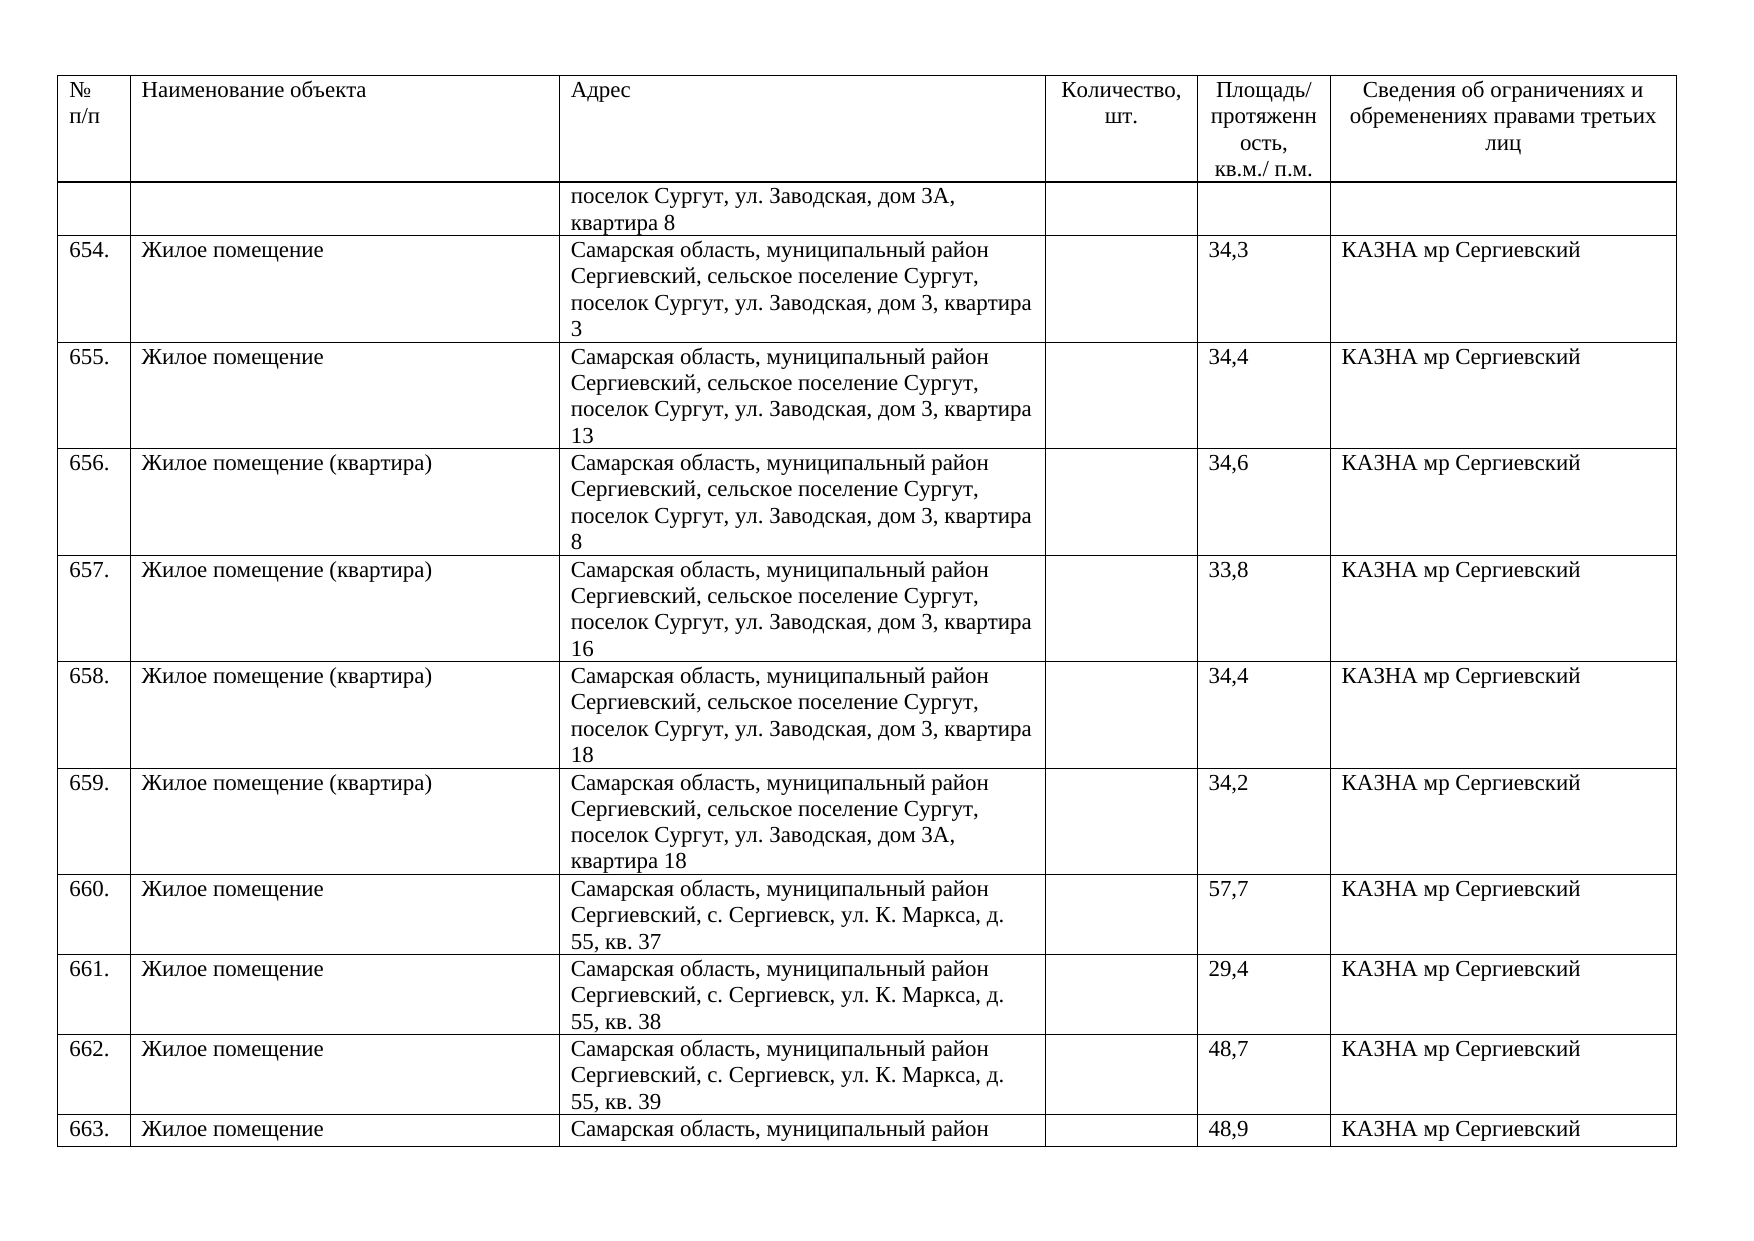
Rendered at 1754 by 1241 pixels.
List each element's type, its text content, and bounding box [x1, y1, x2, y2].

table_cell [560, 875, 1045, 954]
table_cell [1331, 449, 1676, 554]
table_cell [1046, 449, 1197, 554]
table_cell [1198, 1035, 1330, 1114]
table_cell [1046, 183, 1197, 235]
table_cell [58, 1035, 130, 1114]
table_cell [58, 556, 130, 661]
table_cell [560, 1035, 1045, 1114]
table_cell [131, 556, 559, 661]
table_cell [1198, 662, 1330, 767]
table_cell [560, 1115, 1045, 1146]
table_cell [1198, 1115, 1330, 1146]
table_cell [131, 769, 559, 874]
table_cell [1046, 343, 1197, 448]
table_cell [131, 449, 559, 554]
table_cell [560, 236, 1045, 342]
table_header Площадь/ протяженность, кв.м./ п.м. [1198, 76, 1330, 181]
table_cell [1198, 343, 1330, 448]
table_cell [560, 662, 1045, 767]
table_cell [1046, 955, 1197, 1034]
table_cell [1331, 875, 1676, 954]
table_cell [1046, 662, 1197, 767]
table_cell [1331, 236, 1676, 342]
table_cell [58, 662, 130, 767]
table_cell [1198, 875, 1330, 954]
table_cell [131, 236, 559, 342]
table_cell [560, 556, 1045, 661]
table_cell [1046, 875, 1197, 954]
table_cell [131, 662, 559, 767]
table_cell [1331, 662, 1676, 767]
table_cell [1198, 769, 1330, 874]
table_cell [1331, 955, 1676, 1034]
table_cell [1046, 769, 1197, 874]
table_header Адрес [560, 76, 1045, 181]
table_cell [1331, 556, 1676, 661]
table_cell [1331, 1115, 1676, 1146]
table_header Наименование объекта [131, 76, 559, 181]
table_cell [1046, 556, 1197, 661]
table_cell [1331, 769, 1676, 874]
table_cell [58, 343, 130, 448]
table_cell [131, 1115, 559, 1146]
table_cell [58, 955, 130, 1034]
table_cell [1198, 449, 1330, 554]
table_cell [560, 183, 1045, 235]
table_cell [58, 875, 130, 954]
table_header Сведения об ограничениях и обременениях правами третьих лиц [1331, 76, 1676, 181]
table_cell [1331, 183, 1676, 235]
table_header № п/п [58, 76, 130, 181]
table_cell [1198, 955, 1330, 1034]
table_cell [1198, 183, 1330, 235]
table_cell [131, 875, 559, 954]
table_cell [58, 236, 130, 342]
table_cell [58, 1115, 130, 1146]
table_header Количество, шт. [1046, 76, 1197, 181]
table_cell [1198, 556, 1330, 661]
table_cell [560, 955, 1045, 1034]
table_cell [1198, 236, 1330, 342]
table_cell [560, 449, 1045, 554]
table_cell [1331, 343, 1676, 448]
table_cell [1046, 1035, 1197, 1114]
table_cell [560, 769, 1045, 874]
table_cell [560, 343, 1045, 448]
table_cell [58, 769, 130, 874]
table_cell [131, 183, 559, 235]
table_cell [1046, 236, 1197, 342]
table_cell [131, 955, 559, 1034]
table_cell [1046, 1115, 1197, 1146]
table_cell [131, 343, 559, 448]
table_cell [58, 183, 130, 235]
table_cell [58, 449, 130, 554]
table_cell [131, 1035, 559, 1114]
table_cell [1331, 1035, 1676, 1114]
